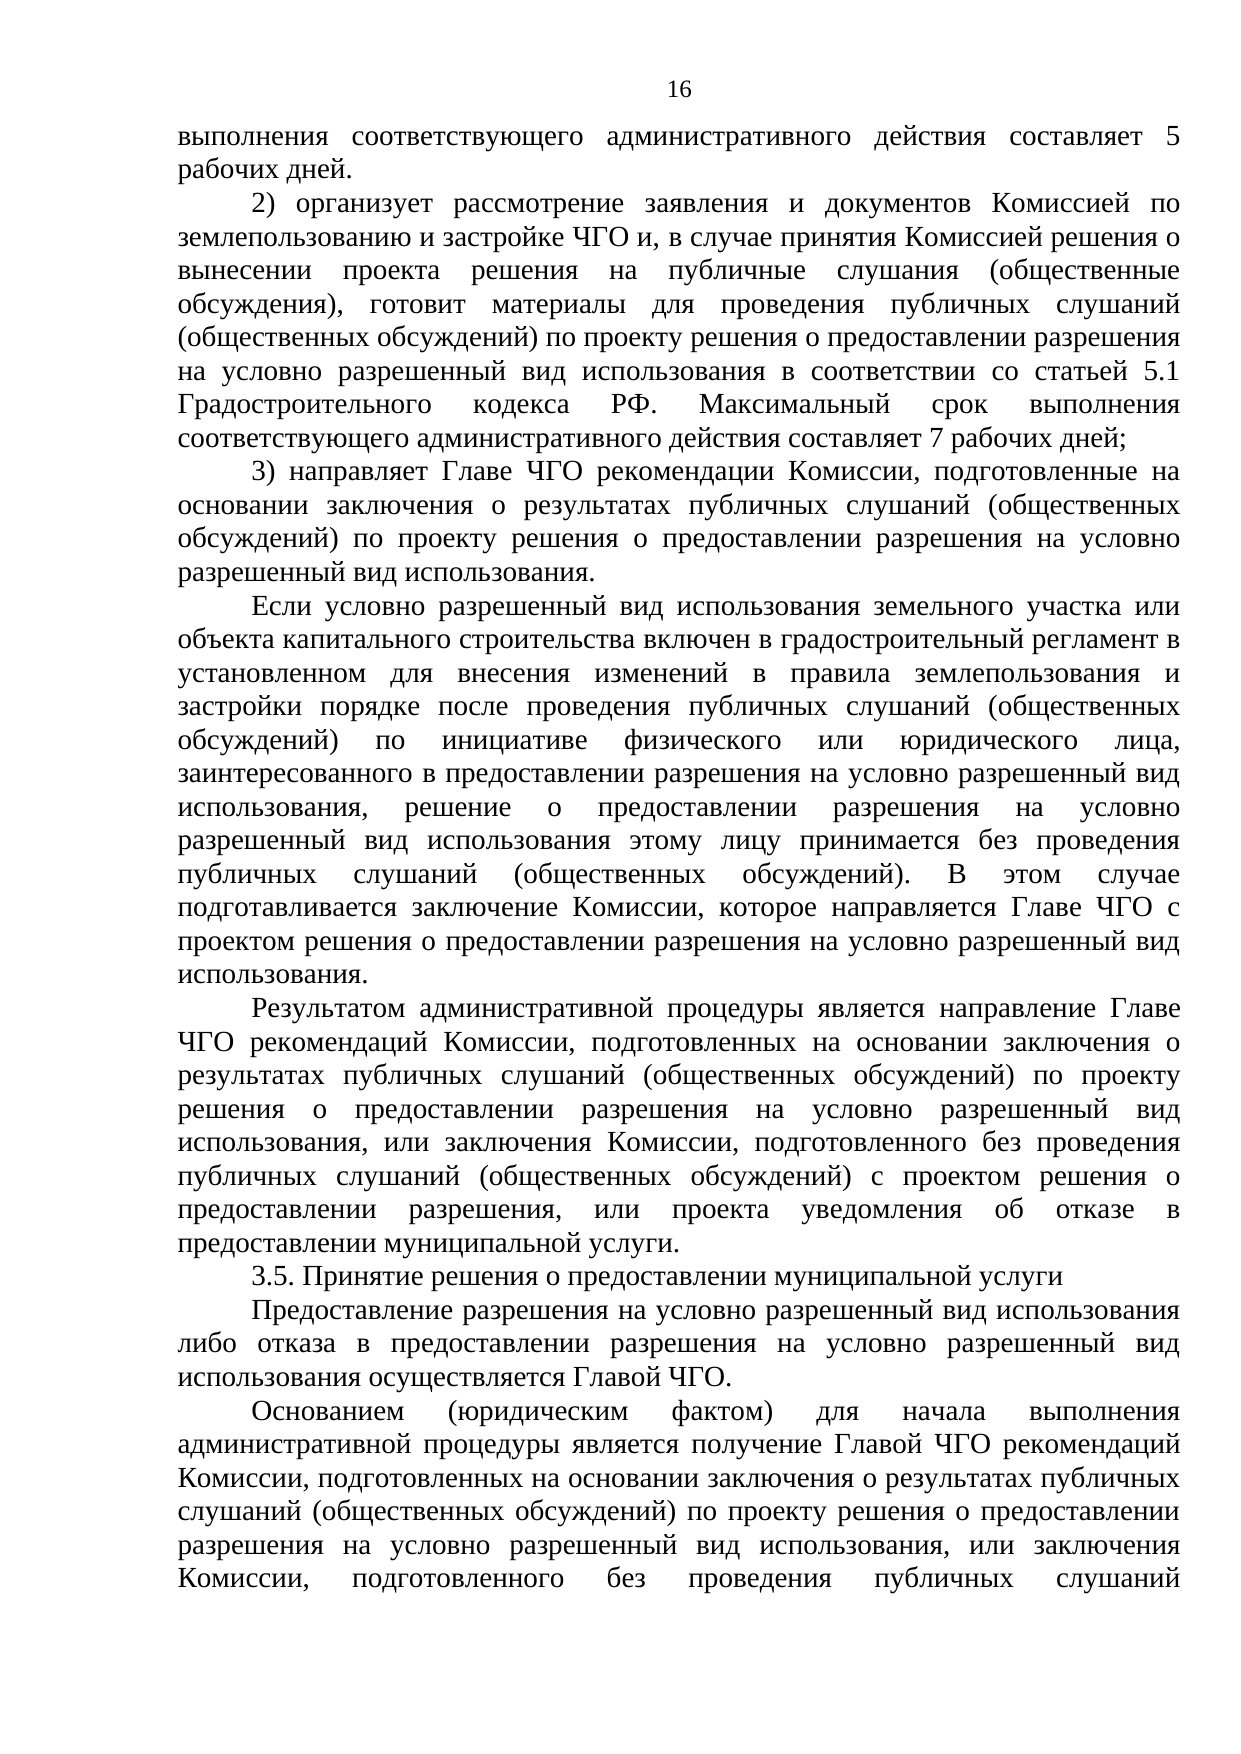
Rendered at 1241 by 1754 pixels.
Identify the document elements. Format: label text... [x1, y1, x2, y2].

text 3) направляет Главе ЧГО рекомендации Комиссии, подготовленные на основании заключения о результатах публичных слушаний (общественных обсуждений) по проекту решения о предоставлении разрешения на условно разрешенный вид использования. [177, 453, 1181, 588]
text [177, 1393, 1181, 1594]
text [177, 118, 1181, 185]
text 3.5. Принятие решения о предоставлении муниципальной услуги [177, 1258, 1181, 1292]
text Результатом административной процедуры является направление Главе ЧГО рекомендаций Комиссии, подготовленных на основании заключения о результатах публичных слушаний (общественных обсуждений) по проекту решения о предоставлении разрешения на условно разрешенный вид использования, или заключения Комиссии, подготовленного без проведения публичных слушаний (общественных обсуждений) с проектом решения о предоставлении разрешения, или проекта уведомления об отказе в предоставлении муниципальной услуги. [177, 990, 1181, 1258]
text 2) организует рассмотрение заявления и документов Комиссией по землепользованию и застройке ЧГО и, в случае принятия Комиссией решения о вынесении проекта решения на публичные слушания (общественные обсуждения), готовит материалы для проведения публичных слушаний (общественных обсуждений) по проекту решения о предоставлении разрешения на условно разрешенный вид использования в соответствии со статьей 5.1 Градостроительного кодекса РФ. Максимальный срок выполнения соответствующего административного действия составляет 7 рабочих дней; [177, 185, 1181, 453]
text Предоставление разрешения на условно разрешенный вид использования либо отказа в предоставлении разрешения на условно разрешенный вид использования осуществляется Главой ЧГО. [177, 1292, 1181, 1393]
text Если условно разрешенный вид использования земельного участка или объекта капитального строительства включен в градостроительный регламент в установленном для внесения изменений в правила землепользования и застройки порядке после проведения публичных слушаний (общественных обсуждений) по инициативе физического или юридического лица, заинтересованного в предоставлении разрешения на условно разрешенный вид использования, решение о предоставлении разрешения на условно разрешенный вид использования этому лицу принимается без проведения публичных слушаний (общественных обсуждений). В этом случае подготавливается заключение Комиссии, которое направляется Главе ЧГО с проектом решения о предоставлении разрешения на условно разрешенный вид использования. [177, 588, 1181, 990]
